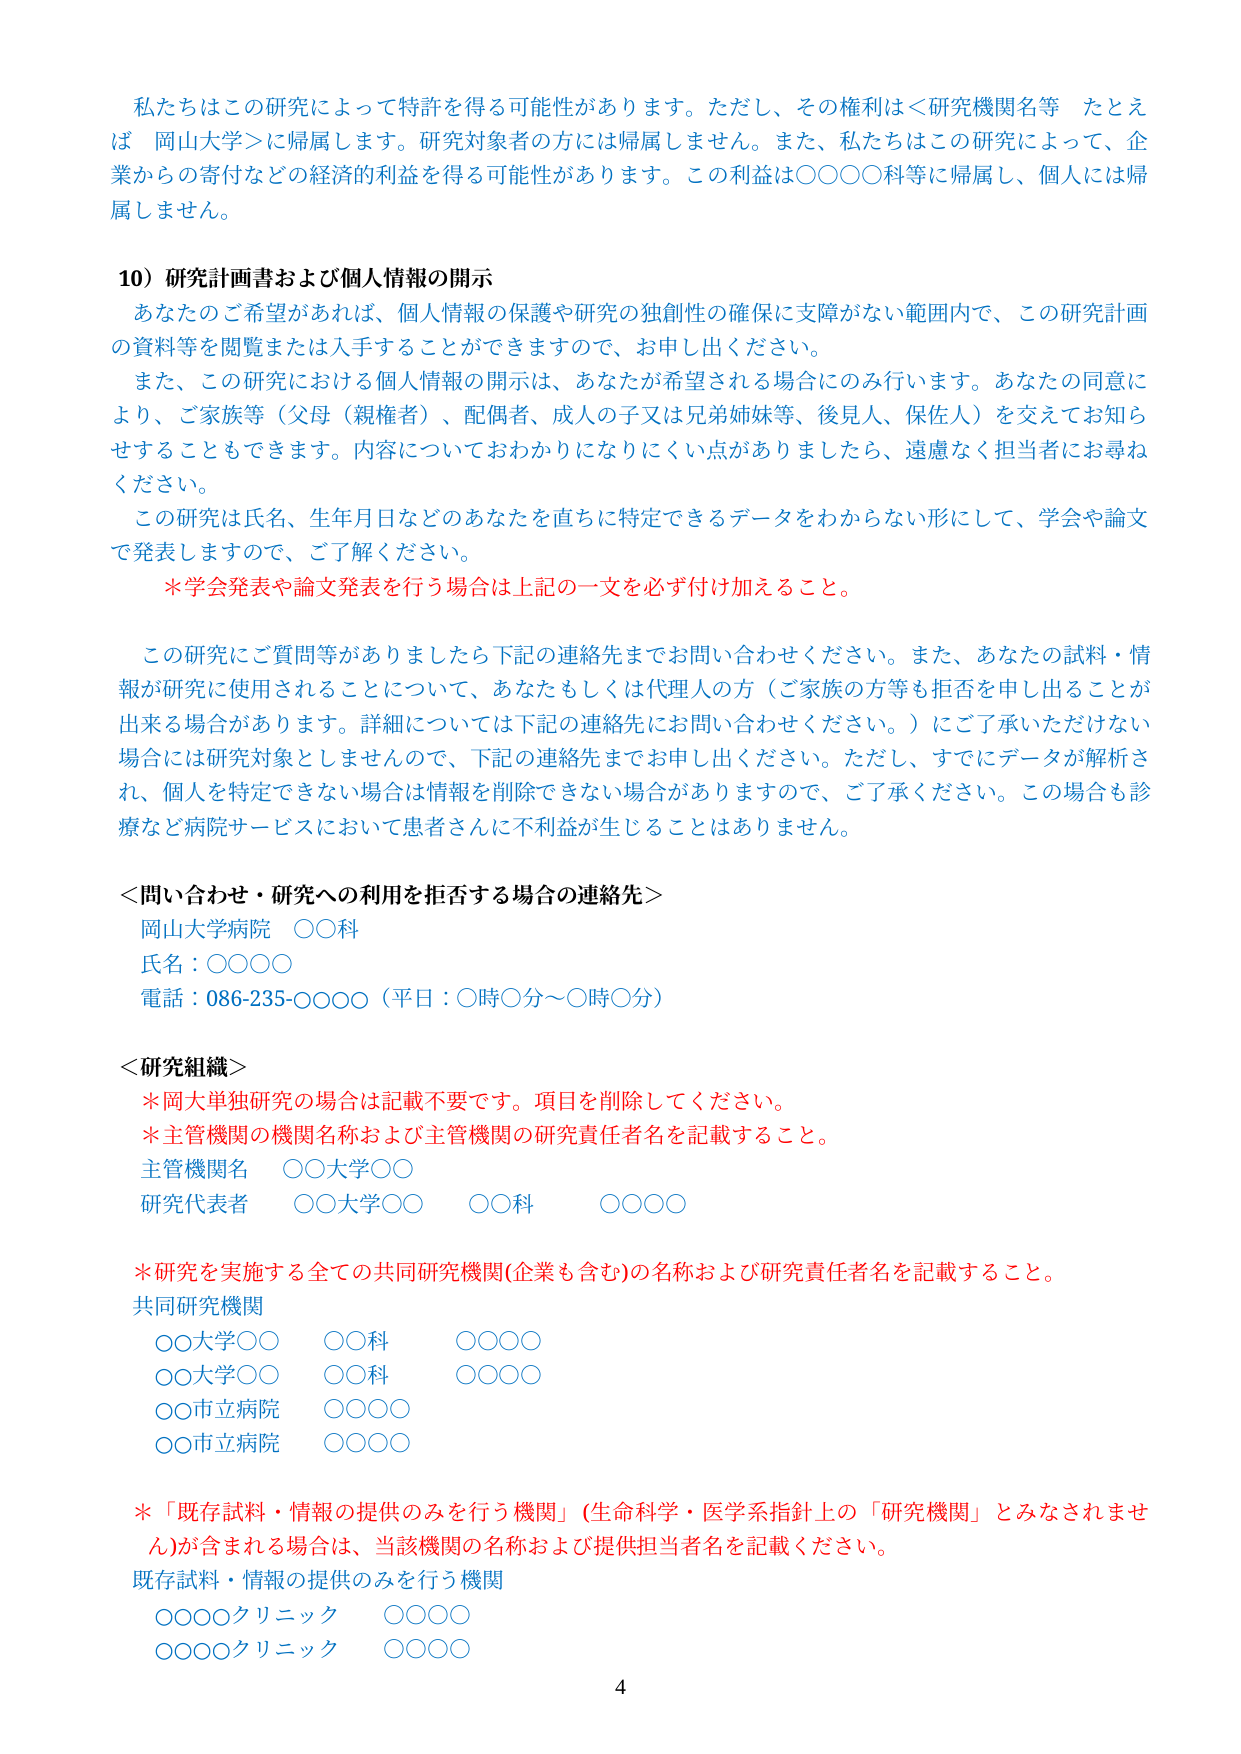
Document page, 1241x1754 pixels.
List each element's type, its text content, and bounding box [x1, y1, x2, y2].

text ○○市立病院 ○○○○ [111, 1391, 1152, 1425]
text ○○○○クリニック ○○○○ [132, 1631, 1152, 1665]
text ＊研究を実施する全ての共同研究機関(企業も含む)の名称および研究責任者名を記載すること。 [111, 1254, 1152, 1288]
subtitle 10）研究計画書および個人情報の開示 [118, 260, 1152, 294]
text ＜問い合わせ・研究への利用を拒否する場合の連絡先＞ [118, 877, 1152, 911]
text 研究代表者 ○○大学○○ ○○科 ○○○○ [118, 1185, 1152, 1220]
text 氏名：○○○○ [118, 946, 1152, 980]
text この研究にご質問等がありましたら下記の連絡先までお問い合わせください。また、あなたの試料・情報が研究に使用されることについて、あなたもしくは代理人の方（ご家族の方等も拒否を申し出ることが出来る場合があります。詳細については下記の連絡先にお問い合わせください。）にご了承いただけない場合には研究対象としませんので、下記の連絡先までお申し出ください。ただし、すでにデータが解析され、個人を特定できない場合は情報を削除できない場合がありますので、ご了承ください。この場合も診療など病院サービスにおいて患者さんに不利益が生じることはありません。 [118, 637, 1152, 843]
text ＊主管機関の機関名称および主管機関の研究責任者名を記載すること。 [118, 1117, 1152, 1151]
text この研究は氏名、生年月日などのあなたを直ちに特定できるデータをわからない形にして、学会や論文で発表しますので、ご了解ください。 [111, 500, 1152, 568]
text ＜研究組織＞ [118, 1048, 1152, 1083]
text ○○大学○○ ○○科 ○○○○ [111, 1357, 1152, 1391]
text 既存試料・情報の提供のみを行う機関 [132, 1562, 1152, 1597]
text ○○○○クリニック ○○○○ [132, 1597, 1152, 1631]
text ○○市立病院 ○○○○ [111, 1425, 1152, 1459]
text ○○大学○○ ○○科 ○○○○ [111, 1322, 1152, 1357]
text 私たちはこの研究によって特許を得る可能性があります。ただし、その権利は＜研究機関名等 たとえば 岡山大学＞に帰属します。研究対象者の方には帰属しません。また、私たちはこの研究によって、企業からの寄付などの経済的利益を得る可能性があります。この利益は○○○○科等に帰属し、個人には帰属しません。 [111, 89, 1152, 226]
text 電話：086-235-○○○○（平日：○時○分～○時○分） [118, 980, 1152, 1014]
text ＊岡大単独研究の場合は記載不要です。項目を削除してください。 [118, 1083, 1152, 1117]
text ＊学会発表や論文発表を行う場合は上記の一文を必ず付け加えること。 [118, 568, 1152, 603]
text あなたのご希望があれば、個人情報の保護や研究の独創性の確保に支障がない範囲内で、この研究計画の資料等を閲覧または入手することができますので、お申し出ください。 [111, 294, 1152, 363]
text また、この研究における個人情報の開示は、あなたが希望される場合にのみ行います。あなたの同意により、ご家族等（父母（親権者）、配偶者、成人の子又は兄弟姉妹等、後見人、保佐人）を交えてお知らせすることもできます。内容についておわかりになりにくい点がありましたら、遠慮なく担当者にお尋ねください。 [111, 363, 1152, 500]
text 主管機関名 ○○大学○○ [118, 1151, 1152, 1185]
text ＊「既存試料・情報の提供のみを行う機関」(生命科学・医学系指針上の「研究機関」とみなされません)が含まれる場合は、当該機関の名称および提供担当者名を記載ください。 [132, 1494, 1152, 1562]
text 共同研究機関 [111, 1288, 1152, 1322]
text 岡山大学病院 ○○科 [118, 911, 1152, 946]
